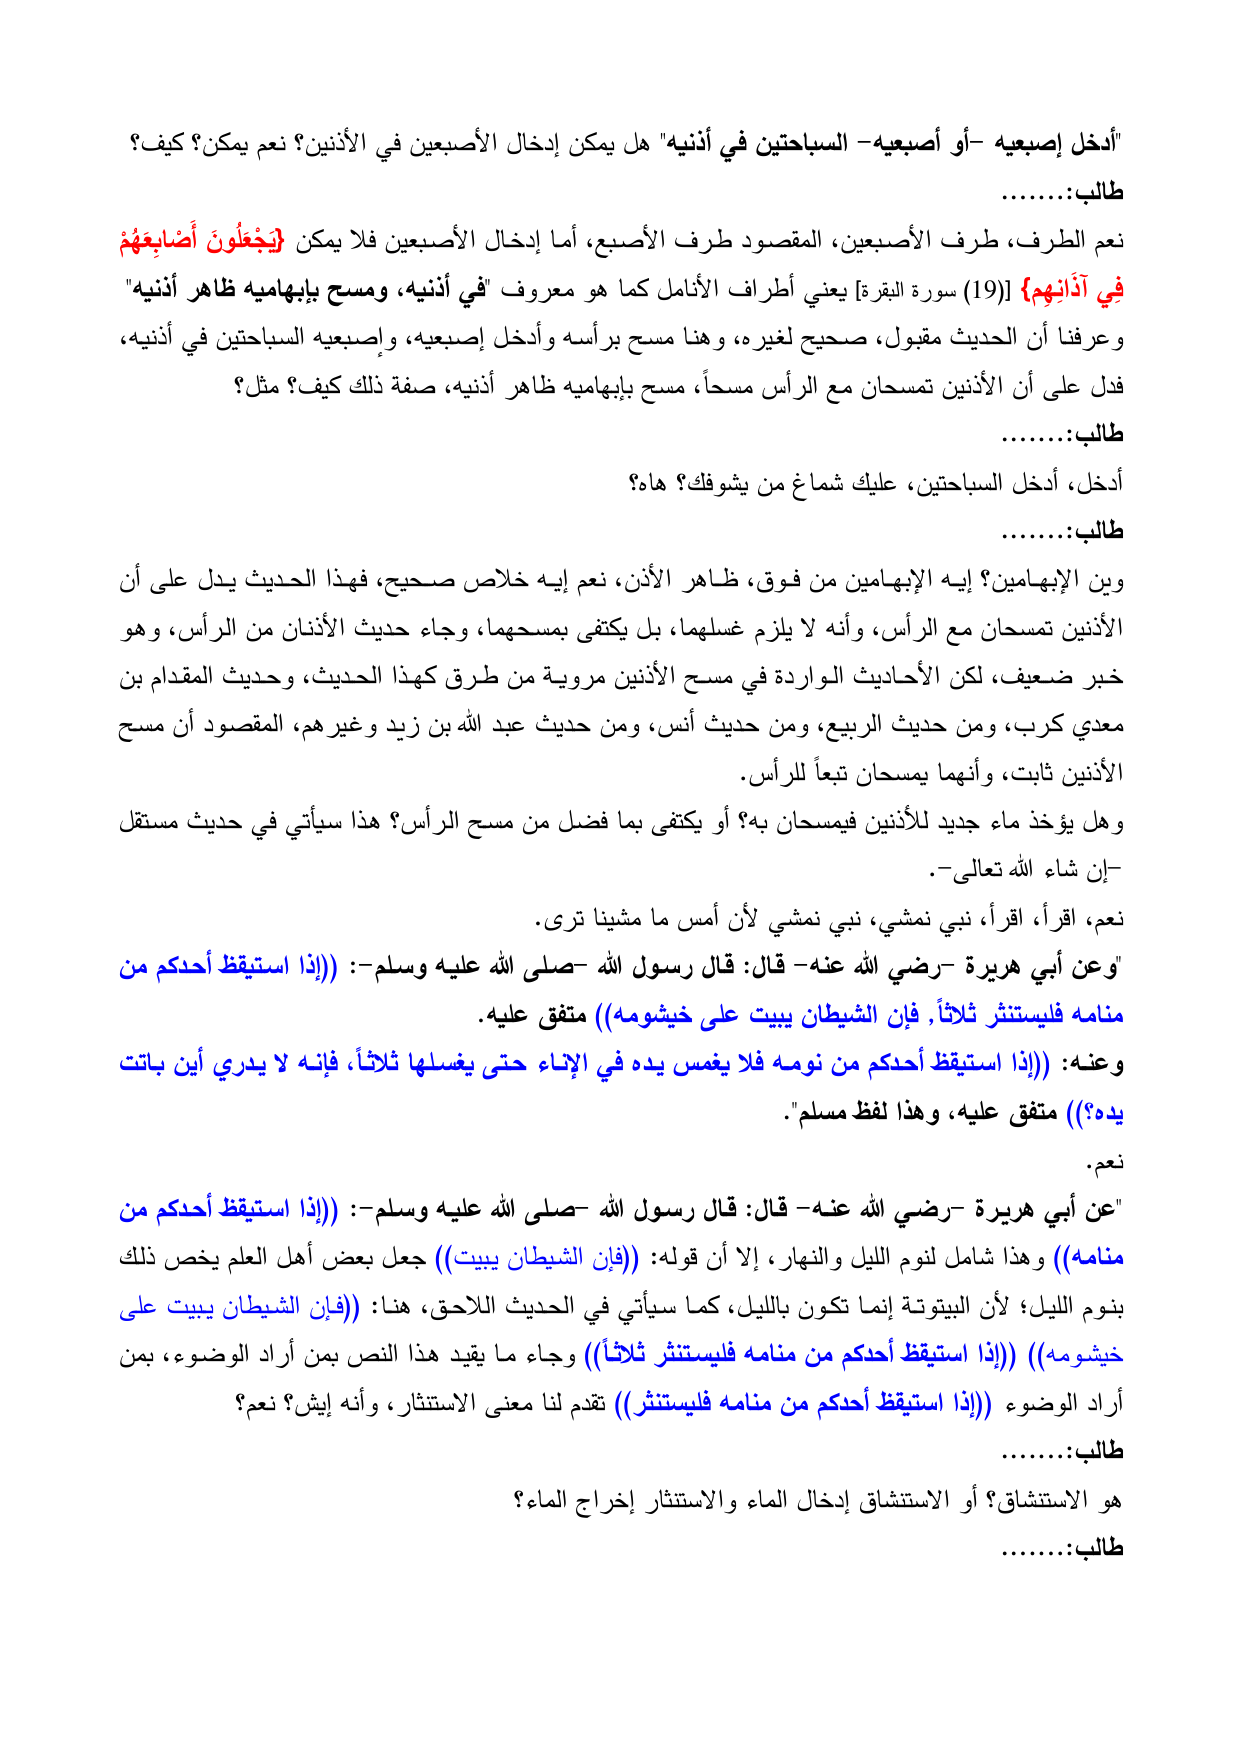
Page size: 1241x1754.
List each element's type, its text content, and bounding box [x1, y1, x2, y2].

text نعم، اقرأ، اقرأ، نبي نمشي، نبي نمشي لأن أمس ما مشينا ترى. [118, 893, 1122, 941]
text أدخل، أدخل السباحتين، عليك شماغ من يشوفك؟ هاه؟ [118, 458, 1122, 506]
text نعم. [118, 1136, 1122, 1184]
text طالب:....... [118, 506, 1122, 554]
text طالب:....... [118, 167, 1122, 215]
text وعنه: ((إذا استيقظ أحدكم من نومه فلا يغمس يده في الإناء حتى يغسلها ثلاثاً، فإنه لا يدري أين باتت يده؟)) متفق عليه، وهذا لفظ مسلم". [118, 1038, 1122, 1136]
text وهل يؤخذ ماء جديد للأذنين فيمسحان به؟ أو يكتفى بما فضل من مسح الرأس؟ هذا سيأتي في حديث مستقل -إن شاء الله تعالى-. [118, 796, 1122, 893]
text وعرفنا أن الحديث مقبول، صحيح لغيره، وهنا مسح برأسه وأدخل إصبعيه، وإصبعيه السباحتين في أذنيه، فدل على أن الأذنين تمسحان مع الرأس مسحاً، مسح بإبهاميه ظاهر أذنيه، صفة ذلك كيف؟ مثل؟ [118, 312, 1122, 409]
text "أدخل إصبعيه -أو أصبعيه- السباحتين في أذنيه" هل يمكن إدخال الأصبعين في الأذنين؟ نعم يمكن؟ كيف؟ [118, 118, 1122, 167]
text طالب:....... [118, 1523, 1122, 1572]
text وين الإبهامين؟ إيه الإبهامين من فوق، ظاهر الأذن، نعم إيه خلاص صحيح، فهذا الحديث يدل على أن الأذنين تمسحان مع الرأس، وأنه لا يلزم غسلهما، بل يكتفى بمسحهما، وجاء حديث الأذنان من الرأس، وهو خبر ضعيف، لكن الأحاديث الواردة في مسح الأذنين مروية من طرق كهذا الحديث، وحديث المقدام بن معدي كرب، ومن حديث الربيع، ومن حديث أنس، ومن حديث عبد الله بن زيد وغيرهم، المقصود أن مسح الأذنين ثابت، وأنهما يمسحان تبعاً للرأس. [118, 554, 1122, 796]
text طالب:....... [118, 409, 1122, 458]
text نعم الطرف، طرف الأصبعين، المقصود طرف الأصبع، أما إدخال الأصبعين فلا يمكن {يَجْعَلُونَ أَصْابِعَهُمْ فِي آذَانِهِم} [(19) سورة البقرة] يعني أطراف الأنامل كما هو معروف "في أذنيه، ومسح بإبهاميه ظاهر أذنيه" [118, 215, 1122, 312]
text هو الاستنشاق؟ أو الاستنشاق إدخال الماء والاستنثار إخراج الماء؟ [118, 1475, 1122, 1523]
text "عن أبي هريرة -رضي الله عنه- قال: قال رسول الله -صلى الله عليه وسلم-: ((إذا استيقظ أحدكم من منامه)) وهذا شامل لنوم الليل والنهار، إلا أن قوله: ((فإن الشيطان يبيت)) جعل بعض أهل العلم يخص ذلك بنوم الليل؛ لأن البيتوتة إنما تكون بالليل، كما سيأتي في الحديث اللاحق، هنا: ((فإن الشيطان يبيت على خيشومه)) ((إذا استيقظ أحدكم من منامه فليستنثر ثلاثاً)) وجاء ما يقيد هذا النص بمن أراد الوضوء، بمن أراد الوضوء ((إذا استيقظ أحدكم من منامه فليستنثر)) تقدم لنا معنى الاستنثار، وأنه إيش؟ نعم؟ [118, 1184, 1122, 1426]
text طالب:....... [118, 1426, 1122, 1475]
text "وعن أبي هريرة -رضي الله عنه- قال: قال رسول الله -صلى الله عليه وسلم-: ((إذا استيقظ أحدكم من منامه فليستنثر ثلاثاً, فإن الشيطان يبيت على خيشومه)) متفق عليه. [118, 941, 1122, 1038]
